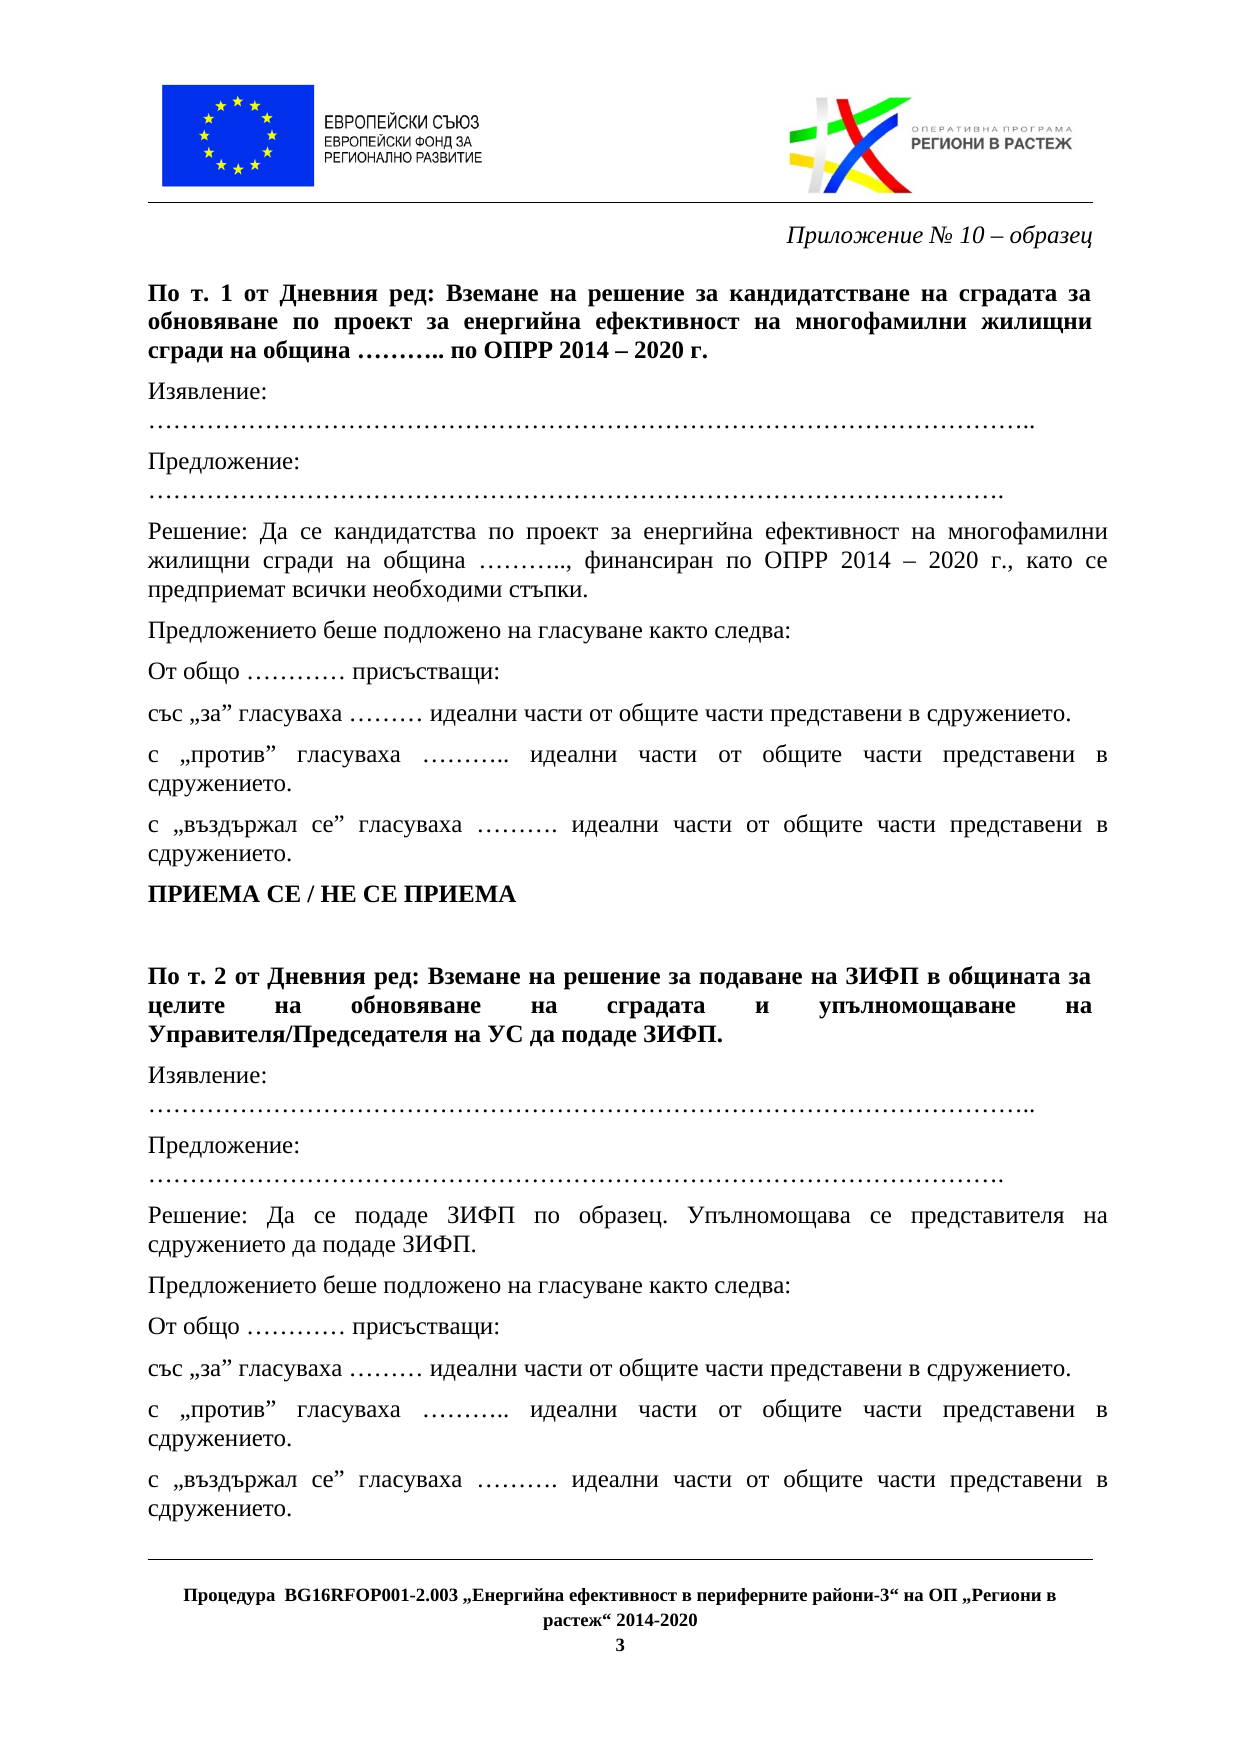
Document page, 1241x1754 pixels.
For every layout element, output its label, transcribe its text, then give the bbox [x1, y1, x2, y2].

text Предложението беше подложено на гласуване както следва: [148, 615, 1109, 644]
text с „против” гласуваха ……….. идеални части от общите части представени в сдружението. [148, 1394, 1109, 1451]
text ПРИЕМА СЕ / НЕ СЕ ПРИЕМА [148, 879, 1109, 908]
text с „въздържал се” гласуваха ………. идеални части от общите части представени в сдружението. [148, 1464, 1109, 1521]
text От общо ………… присъстващи: [148, 656, 1109, 685]
text със „за” гласуваха ……… идеални части от общите части представени в сдружението. [148, 698, 1109, 726]
text Предложение:…………………………………………………………………………………………. [148, 1130, 1109, 1188]
text Предложението беше подложено на гласуване както следва: [148, 1270, 1109, 1299]
text По т. 2 от Дневния ред: Вземане на решение за подаване на ЗИФП в общината за целите на обновяване на сградата и упълномощаване на Управителя/Председателя на УС да подаде ЗИФП. [148, 961, 1093, 1048]
text По т. 1 от Дневния ред: Вземане на решение за кандидатстване на сградата за обновяване по проект за енергийна ефективност на многофамилни жилищни сгради на община ……….. по ОПРР 2014 – 2020 г. [148, 278, 1093, 364]
text Решение: Да се кандидатства по проект за енергийна ефективност на многофамилни жилищни сгради на община ……….., финансиран по ОПРР 2014 – 2020 г., като се предприемат всички необходими стъпки. [148, 516, 1109, 603]
text От общо ………… присъстващи: [148, 1311, 1109, 1340]
text Решение: Да се подаде ЗИФП по образец. Упълномощава се представителя на сдружението да подаде ЗИФП. [148, 1200, 1109, 1258]
text с „против” гласуваха ……….. идеални части от общите части представени в сдружението. [148, 739, 1109, 796]
picture [147, 73, 510, 200]
text със „за” гласуваха ……… идеални части от общите части представени в сдружението. [148, 1353, 1109, 1381]
text Изявление:…………………………………………………………………………………………….. [148, 1060, 1109, 1118]
picture [774, 89, 1093, 200]
text Изявление:…………………………………………………………………………………………….. [148, 376, 1109, 434]
text Предложение:…………………………………………………………………………………………. [148, 446, 1109, 504]
text с „въздържал се” гласуваха ………. идеални части от общите части представени в сдружението. [148, 809, 1109, 866]
